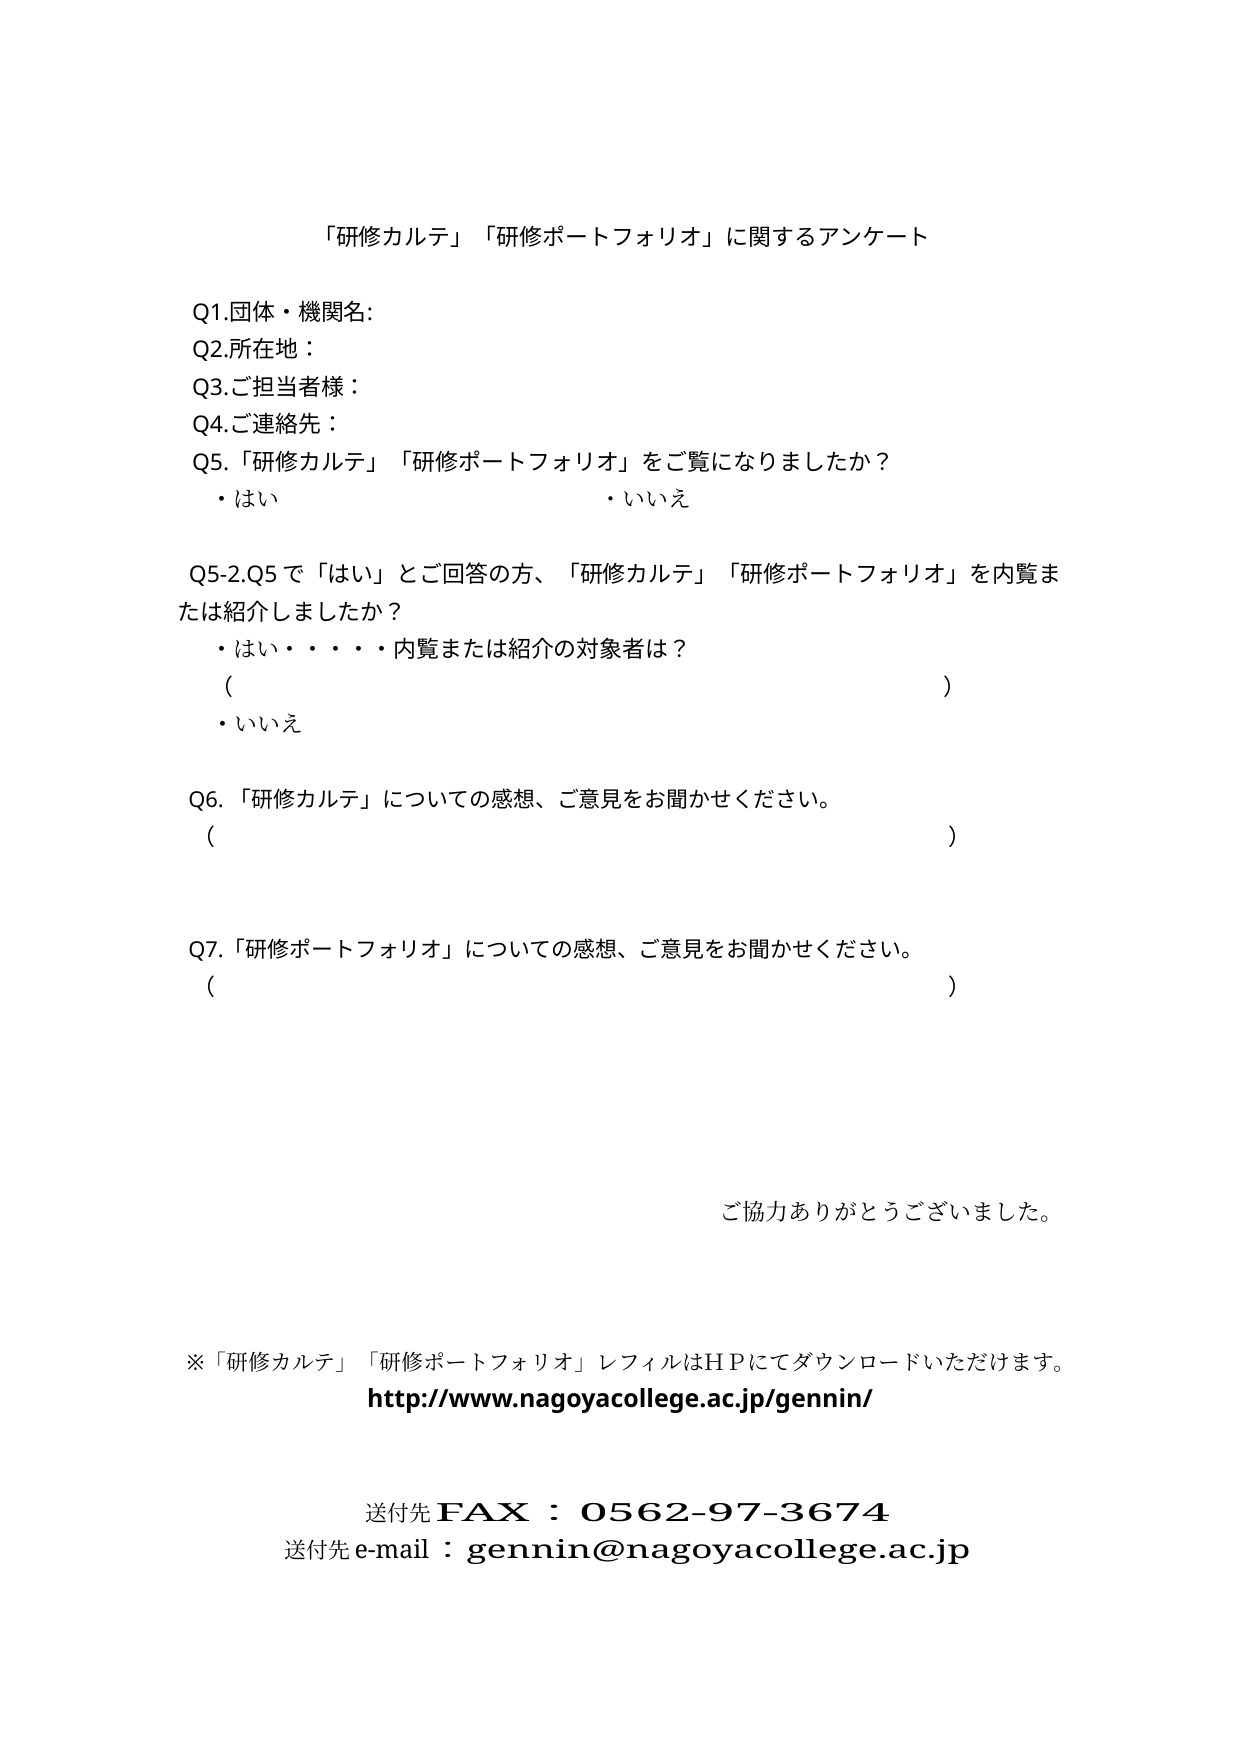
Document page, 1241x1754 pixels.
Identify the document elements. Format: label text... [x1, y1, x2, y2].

text （ ） [192, 817, 1063, 854]
text （ ） [192, 967, 1063, 1004]
text ・はい・・・・・内覧または紹介の対象者は？ [210, 629, 1063, 667]
text Q3.ご担当者様： [192, 367, 1063, 404]
text ※「研修カルテ」「研修ポートフォリオ」レフィルはＨＰにてダウンロードいただけます。http://www.nagoyacollege.ac.jp/gennin/ [177, 1342, 1063, 1417]
text 送付先e-mail：gennin@nagoyacollege.ac.jp [192, 1529, 1063, 1567]
text Q5-2.Q5で「はい」とご回答の方、「研修カルテ」「研修ポートフォリオ」を内覧または紹介しましたか？ [177, 554, 1063, 629]
text Q2.所在地： [192, 329, 1063, 367]
text Q6. 「研修カルテ」についての感想、ご意見をお聞かせください。 [177, 779, 1063, 817]
text Q5.「研修カルテ」「研修ポートフォリオ」をご覧になりましたか？ [192, 442, 1063, 479]
text Q4.ご連絡先： [192, 404, 1063, 442]
text ご協力ありがとうございました。 [192, 1192, 1063, 1229]
text 送付先FAX：0562-97-3674 [192, 1492, 1063, 1529]
text ・いいえ [177, 704, 1063, 742]
text Q1.団体・機関名: [192, 292, 1052, 329]
text ・はい ・いいえ [210, 479, 1063, 517]
text Q7.「研修ポートフォリオ」についての感想、ご意見をお聞かせください。 [177, 929, 1063, 967]
text （ ） [210, 667, 1063, 704]
text 「研修カルテ」「研修ポートフォリオ」に関するアンケート [192, 217, 1052, 254]
